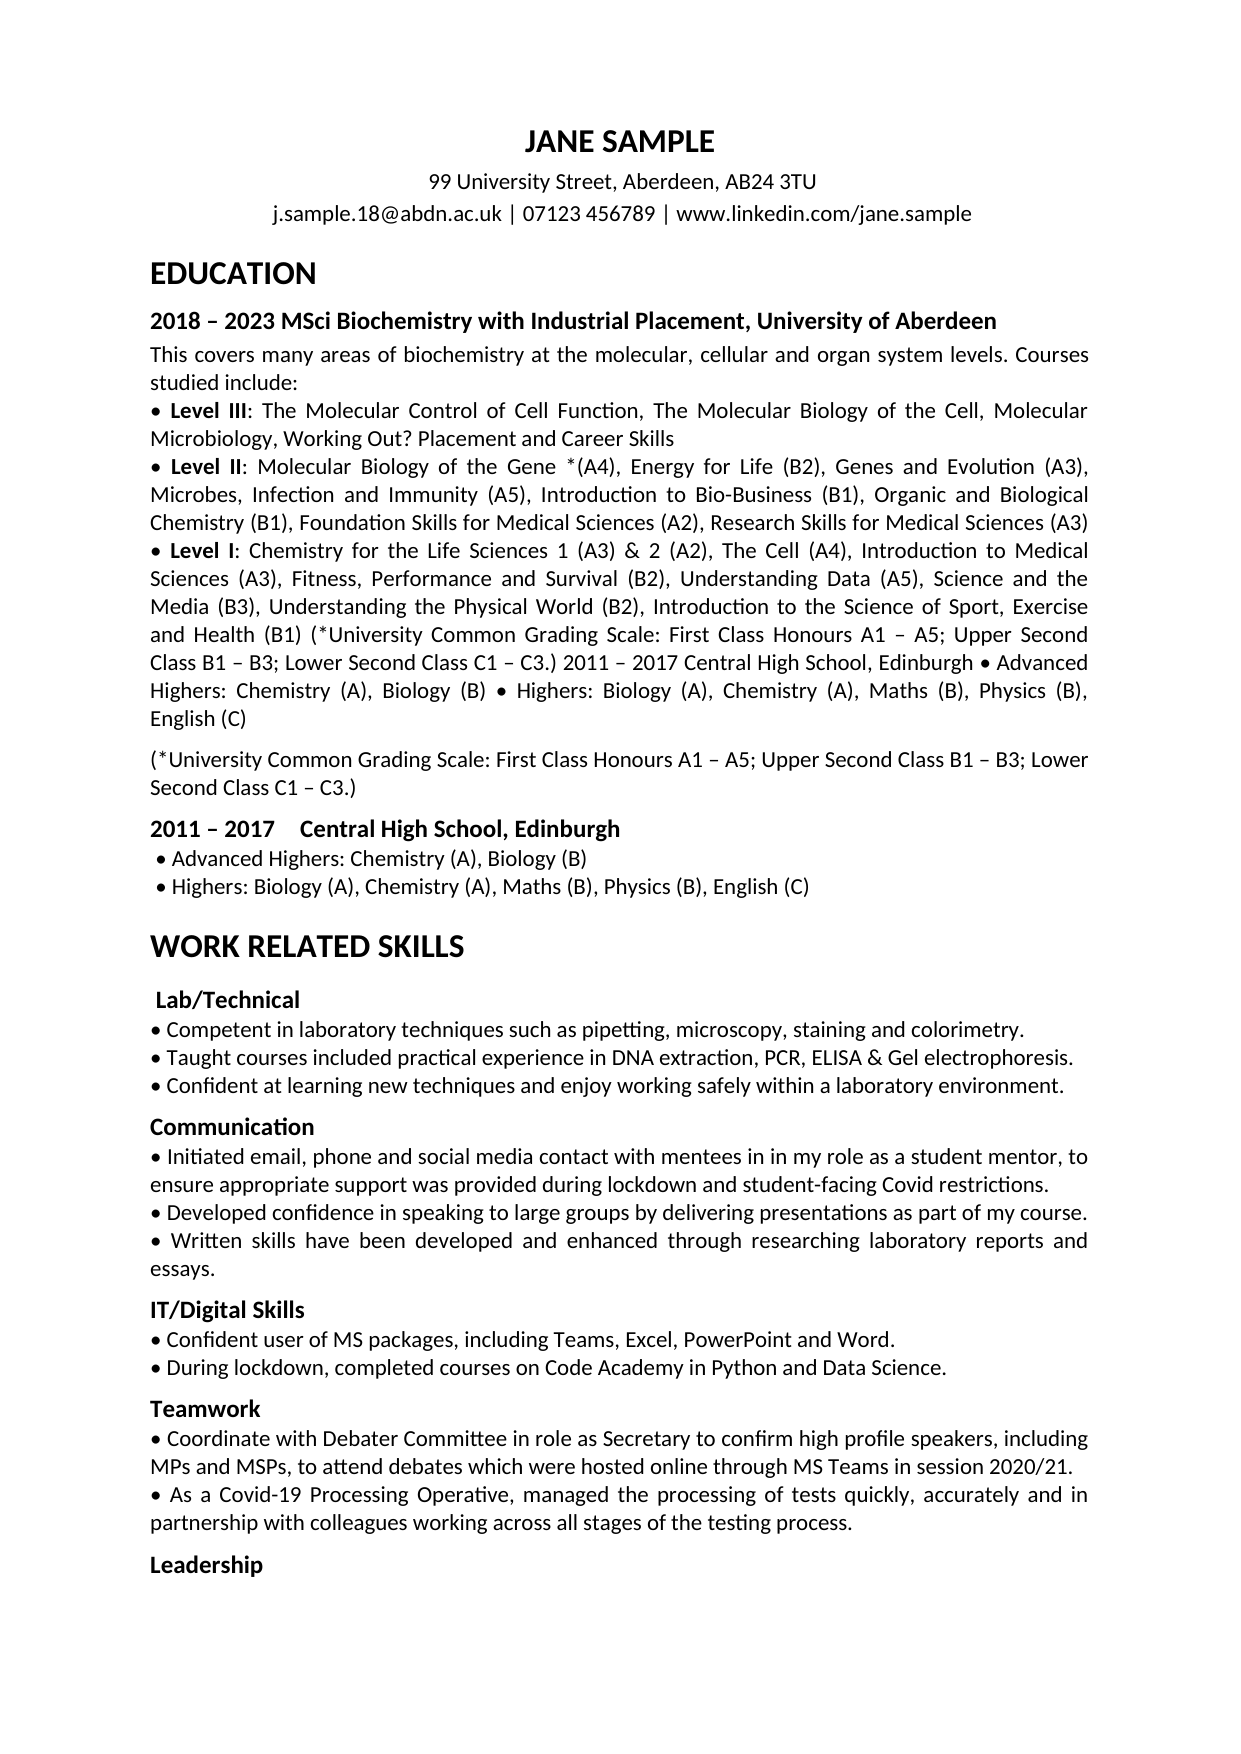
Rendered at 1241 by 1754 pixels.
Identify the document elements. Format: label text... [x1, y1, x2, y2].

text Lab/Technical [150, 984, 1090, 1015]
text • Level II: Molecular Biology of the Gene *(A4), Energy for Life (B2), Genes and Evolution (A3), Microbes, Infection and Immunity (A5), Introduction to Bio-Business (B1), Organic and Biological Chemistry (B1), Foundation Skills for Medical Sciences (A2), Research Skills for Medical Sciences (A3) • Level I: Chemistry for the Life Sciences 1 (A3) & 2 (A2), The Cell (A4), Introduction to Medical Sciences (A3), Fitness, Performance and Survival (B2), Understanding Data (A5), Science and the Media (B3), Understanding the Physical World (B2), Introduction to the Science of Sport, Exercise and Health (B1) (*University Common Grading Scale: First Class Honours A1 – A5; Upper Second Class B1 – B3; Lower Second Class C1 – C3.) 2011 – 2017 Central High School, Edinburgh • Advanced Highers: Chemistry (A), Biology (B) • Highers: Biology (A), Chemistry (A), Maths (B), Physics (B), English (C) [150, 452, 1090, 732]
text EDUCATION [150, 252, 1090, 293]
text • Level III: The Molecular Control of Cell Function, The Molecular Biology of the Cell, Molecular Microbiology, Working Out? Placement and Career Skills [150, 396, 1090, 452]
text • Developed confidence in speaking to large groups by delivering presentations as part of my course. • Written skills have been developed and enhanced through researching laboratory reports and essays. [150, 1198, 1090, 1282]
text 2011 – 2017 Central High School, Edinburgh [150, 813, 1090, 844]
text • Confident at learning new techniques and enjoy working safely within a laboratory environment. [150, 1071, 1090, 1099]
text JANE SAMPLE [150, 120, 1090, 161]
text • Coordinate with Debater Committee in role as Secretary to confirm high profile speakers, including MPs and MSPs, to attend debates which were hosted online through MS Teams in session 2020/21. [150, 1424, 1090, 1480]
text Teamwork [150, 1394, 1090, 1424]
text • Initiated email, phone and social media contact with mentees in in my role as a student mentor, to ensure appropriate support was provided during lockdown and student-facing Covid restrictions. [150, 1142, 1090, 1198]
text 99 University Street, Aberdeen, AB24 3TU [150, 167, 1090, 195]
text This covers many areas of biochemistry at the molecular, cellular and organ system levels. Courses studied include: [150, 340, 1090, 396]
text j.sample.18@abdn.ac.uk | 07123 456789 | www.linkedin.com/jane.sample [150, 199, 1090, 227]
text • Competent in laboratory techniques such as pipetting, microscopy, staining and colorimetry. [150, 1015, 1090, 1043]
text IT/Digital Skills [150, 1294, 1090, 1325]
text • Highers: Biology (A), Chemistry (A), Maths (B), Physics (B), English (C) [150, 872, 1090, 900]
text • Advanced Highers: Chemistry (A), Biology (B) [150, 844, 1090, 872]
text 2018 – 2023 MSci Biochemistry with Industrial Placement, University of Aberdeen [150, 305, 1090, 336]
text • Confident user of MS packages, including Teams, Excel, PowerPoint and Word. [150, 1325, 1090, 1353]
text Leadership [150, 1549, 1090, 1579]
text • Taught courses included practical experience in DNA extraction, PCR, ELISA & Gel electrophoresis. [150, 1043, 1090, 1071]
text • As a Covid-19 Processing Operative, managed the processing of tests quickly, accurately and in partnership with colleagues working across all stages of the testing process. [150, 1480, 1090, 1536]
text WORK RELATED SKILLS [150, 925, 1090, 966]
text Communication [150, 1111, 1090, 1142]
text (*University Common Grading Scale: First Class Honours A1 – A5; Upper Second Class B1 – B3; Lower Second Class C1 – C3.) [150, 745, 1090, 801]
text • During lockdown, completed courses on Code Academy in Python and Data Science. [150, 1353, 1090, 1381]
